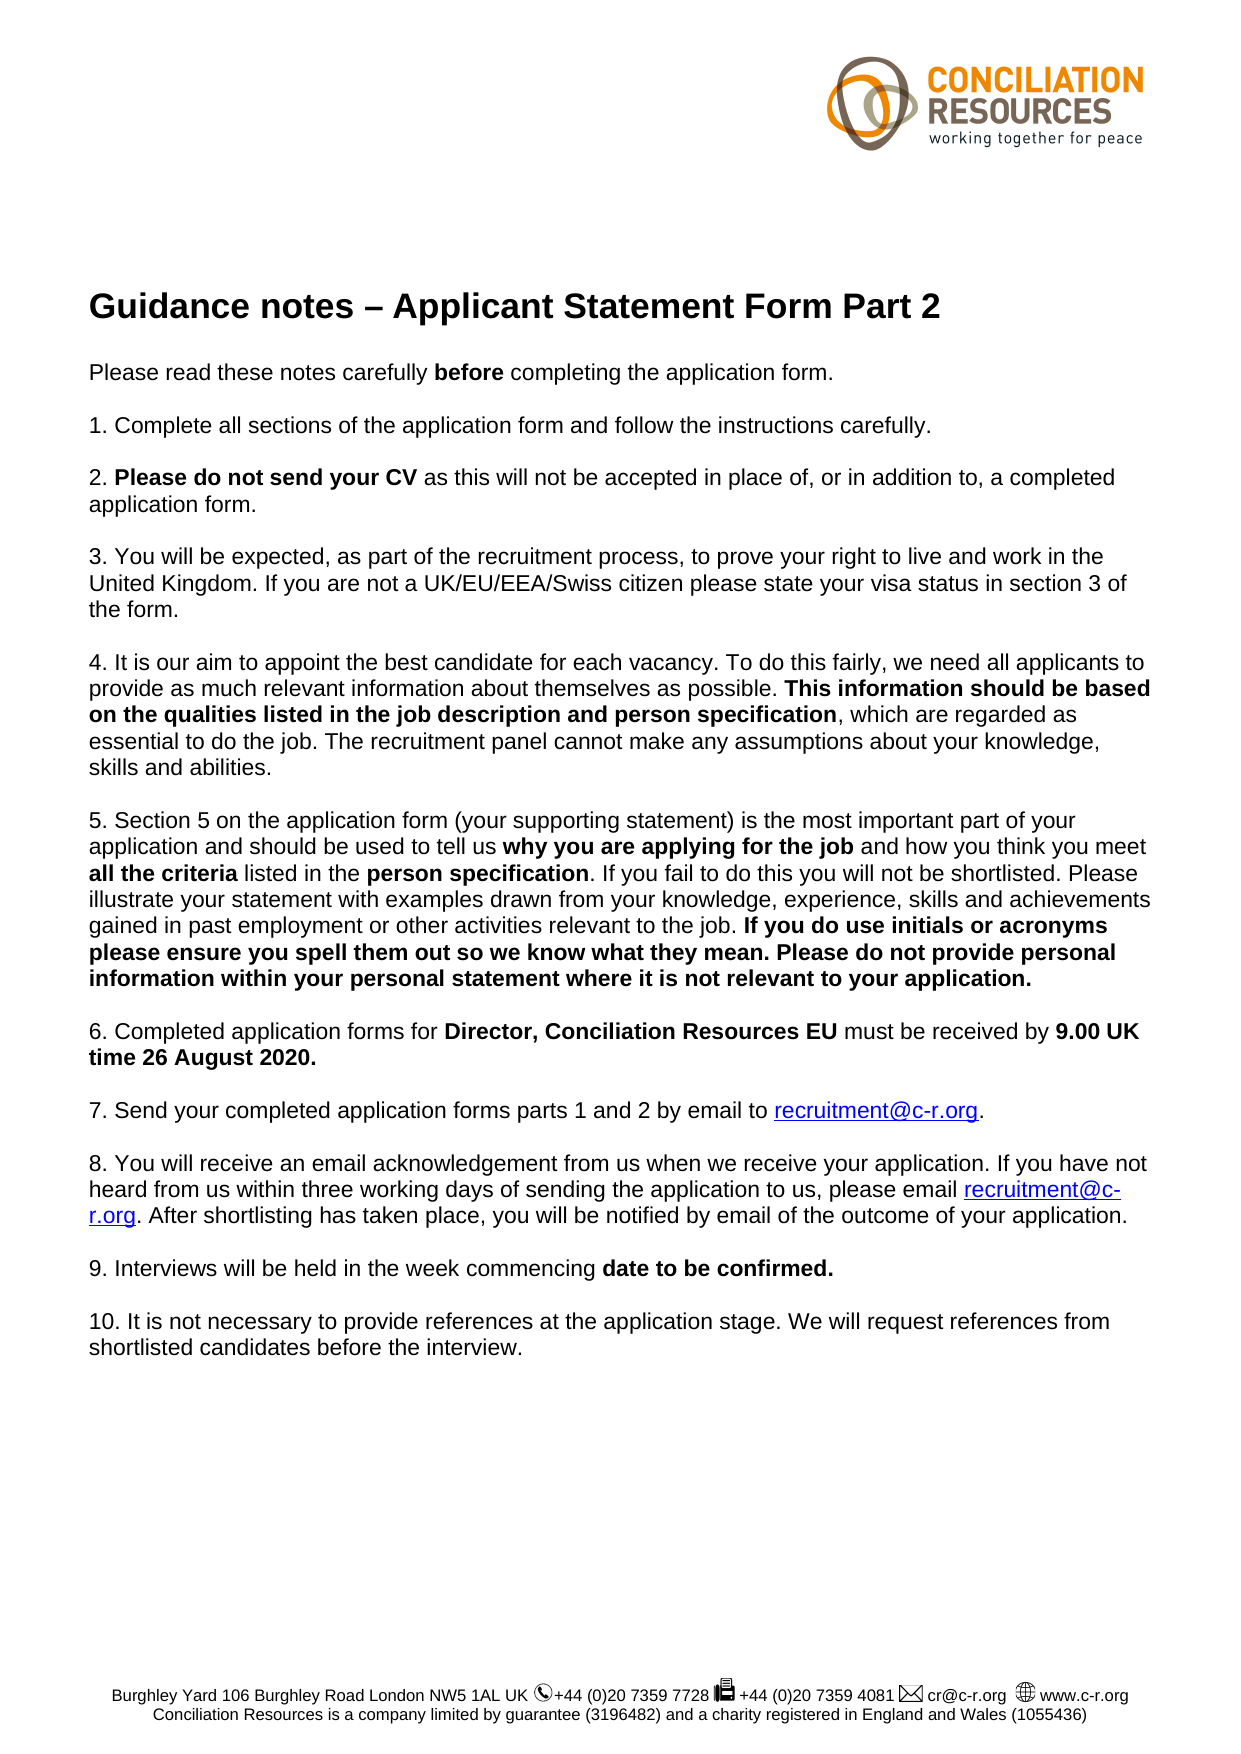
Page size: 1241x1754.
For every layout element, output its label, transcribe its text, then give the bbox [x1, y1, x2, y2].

text 4. It is our aim to appoint the best candidate for each vacancy. To do this fairly, we need all applicants to provide as much relevant information about themselves as possible. This information should be based on the qualities listed in the job description and person specification, which are regarded as essential to do the job. The recruitment panel cannot make any assumptions about your knowledge, skills and abilities. [89, 649, 1152, 781]
text 9. Interviews will be held in the week commencing date to be confirmed. [89, 1255, 1152, 1281]
picture [817, 48, 1152, 161]
picture [713, 1678, 735, 1702]
picture [533, 1682, 554, 1702]
text 5. Section 5 on the application form (your supporting statement) is the most important part of your application and should be used to tell us why you are applying for the job and how you think you meet all the criteria listed in the person specification. If you fail to do this you will not be shortlisted. Please illustrate your statement with examples drawn from your knowledge, experience, skills and achievements gained in past employment or other activities relevant to the job. If you do use initials or acronyms please ensure you spell them out so we know what they mean. Please do not provide personal information within your personal statement where it is not relevant to your application. [89, 807, 1152, 991]
text 1. Complete all sections of the application form and follow the instructions carefully. [89, 412, 1152, 438]
picture [899, 1685, 923, 1702]
text 2. Please do not send your CV as this will not be accepted in place of, or in addition to, a completed application form. [89, 464, 1152, 517]
text 6. Completed application forms for Director, Conciliation Resources EU must be received by 9.00 UK time 26 August 2020. [89, 1018, 1152, 1070]
text 7. Send your completed application forms parts 1 and 2 by email to recruitment@c-r.org. [89, 1097, 1152, 1123]
text Please read these notes carefully before completing the application form. [89, 359, 1152, 385]
subtitle Guidance notes – Applicant Statement Form Part 2 [89, 286, 1152, 326]
picture [1015, 1682, 1036, 1702]
text 10. It is not necessary to provide references at the application stage. We will request references from shortlisted candidates before the interview. [89, 1308, 1152, 1360]
text 3. You will be expected, as part of the recruitment process, to prove your right to live and work in the United Kingdom. If you are not a UK/EU/EEA/Swiss citizen please state your visa status in section 3 of the form. [89, 543, 1152, 622]
text 8. You will receive an email acknowledgement from us when we receive your application. If you have not heard from us within three working days of sending the application to us, please email recruitment@c-r.org. After shortlisting has taken place, you will be notified by email of the outcome of your application. [89, 1149, 1152, 1228]
